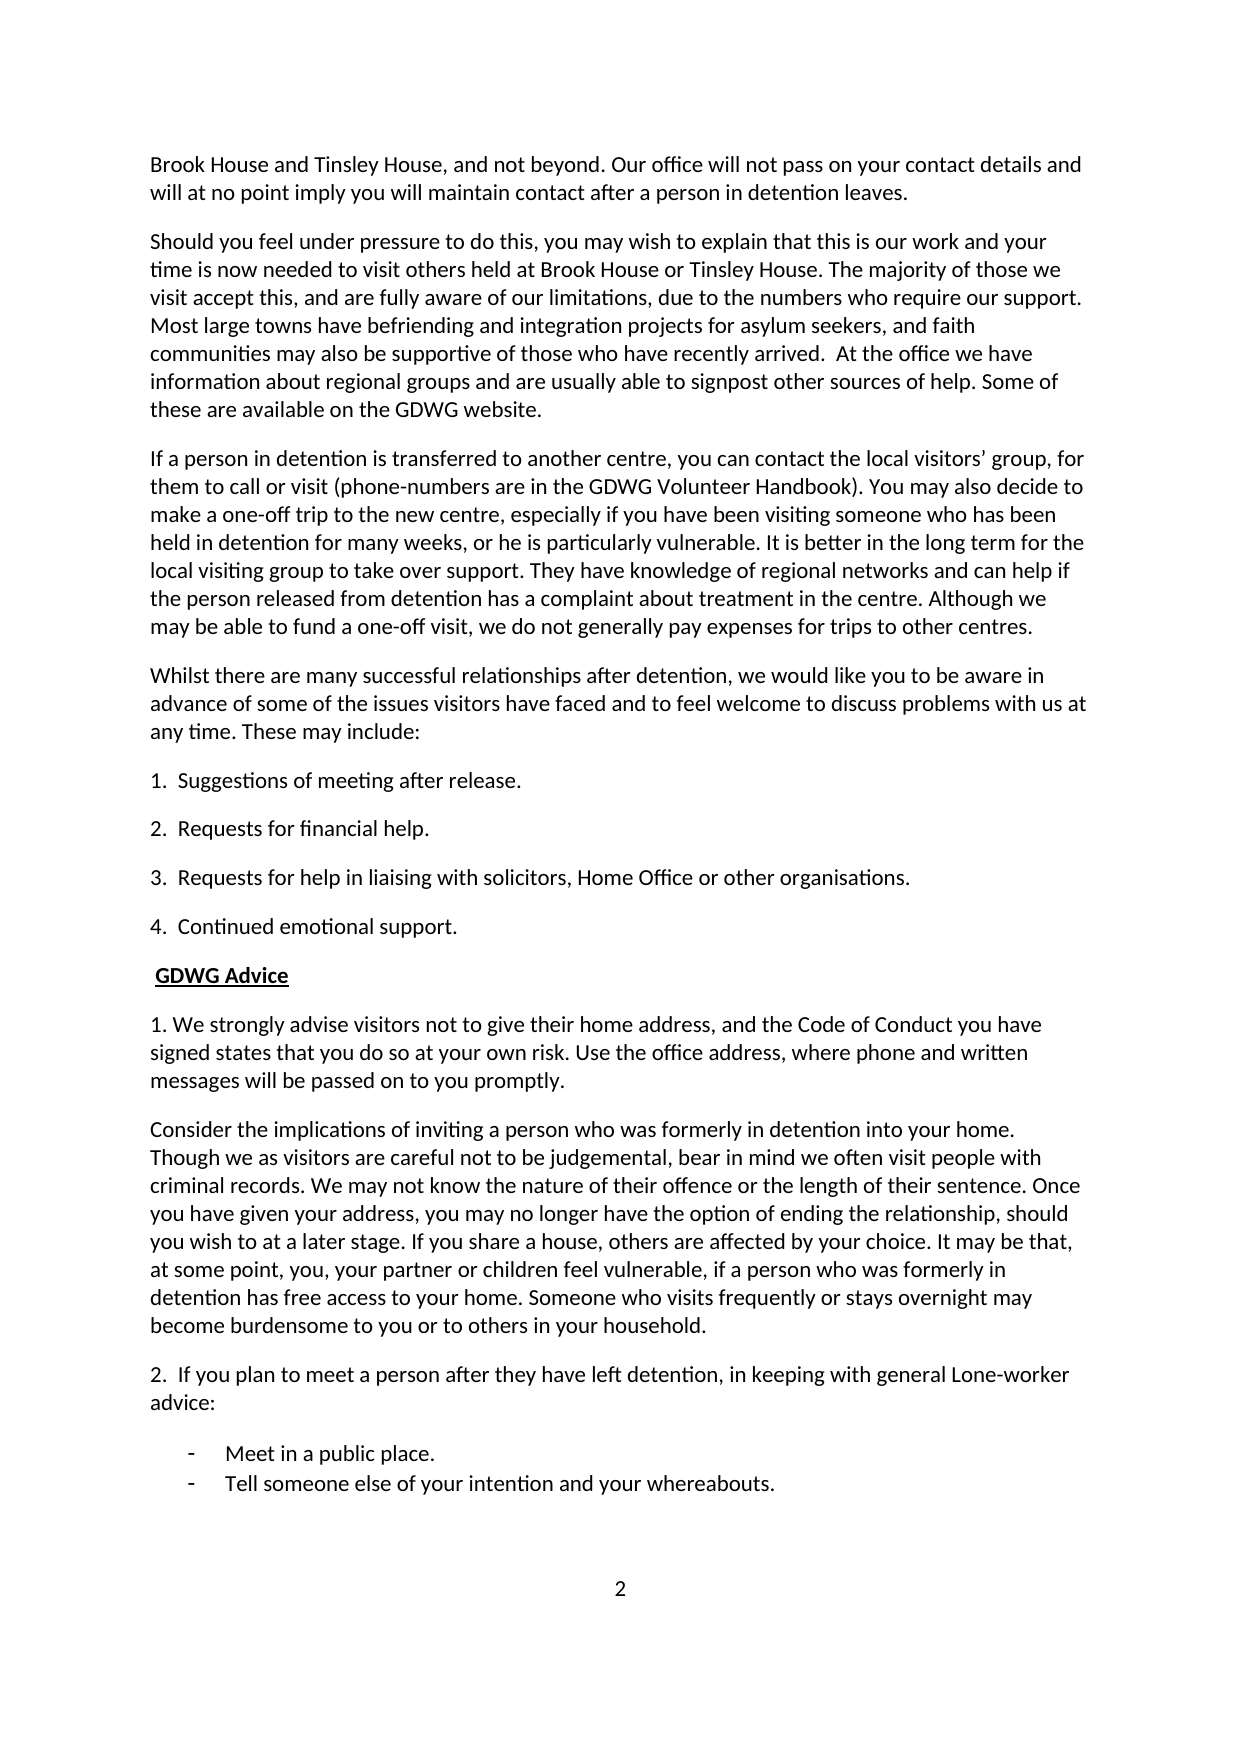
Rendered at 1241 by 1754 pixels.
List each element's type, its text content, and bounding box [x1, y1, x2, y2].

text Consider the implications of inviting a person who was formerly in detention into your home. Though we as visitors are careful not to be judgemental, bear in mind we often visit people with criminal records. We may not know the nature of their offence or the length of their sentence. Once you have given your address, you may no longer have the option of ending the relationship, should you wish to at a later stage. If you share a house, others are affected by your choice. It may be that, at some point, you, your partner or children feel vulnerable, if a person who was formerly in detention has free access to your home. Someone who visits frequently or stays overnight may become burdensome to you or to others in your household. [150, 1115, 1090, 1339]
text GDWG Advice [150, 961, 1090, 989]
text 2. If you plan to meet a person after they have left detention, in keeping with general Lone-worker advice: [150, 1360, 1090, 1416]
text 1. We strongly advise visitors not to give their home address, and the Code of Conduct you have signed states that you do so at your own risk. Use the office address, where phone and written messages will be passed on to you promptly. [150, 1010, 1090, 1094]
text 4. Continued emotional support. [150, 912, 1090, 940]
list Meet in a public place. [187, 1437, 1090, 1467]
text Should you feel under pressure to do this, you may wish to explain that this is our work and your time is now needed to visit others held at Brook House or Tinsley House. The majority of those we visit accept this, and are fully aware of our limitations, due to the numbers who require our support. Most large towns have befriending and integration projects for asylum seekers, and faith communities may also be supportive of those who have recently arrived. At the office we have information about regional groups and are usually able to signpost other sources of help. Some of these are available on the GDWG website. [150, 227, 1090, 423]
text 1. Suggestions of meeting after release. [150, 766, 1090, 794]
text 3. Requests for help in liaising with solicitors, Home Office or other organisations. [150, 863, 1090, 891]
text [150, 150, 1090, 206]
text 2. Requests for financial help. [150, 814, 1090, 843]
text Whilst there are many successful relationships after detention, we would like you to be aware in advance of some of the issues visitors have faced and to feel welcome to discuss problems with us at any time. These may include: [150, 661, 1090, 745]
list Tell someone else of your intention and your whereabouts. [187, 1467, 1090, 1498]
text If a person in detention is transferred to another centre, you can contact the local visitors’ group, for them to call or visit (phone-numbers are in the GDWG Volunteer Handbook). You may also decide to make a one-off trip to the new centre, especially if you have been visiting someone who has been held in detention for many weeks, or he is particularly vulnerable. It is better in the long term for the local visiting group to take over support. They have knowledge of regional networks and can help if the person released from detention has a complaint about treatment in the centre. Although we may be able to fund a one-off visit, we do not generally pay expenses for trips to other centres. [150, 444, 1090, 640]
